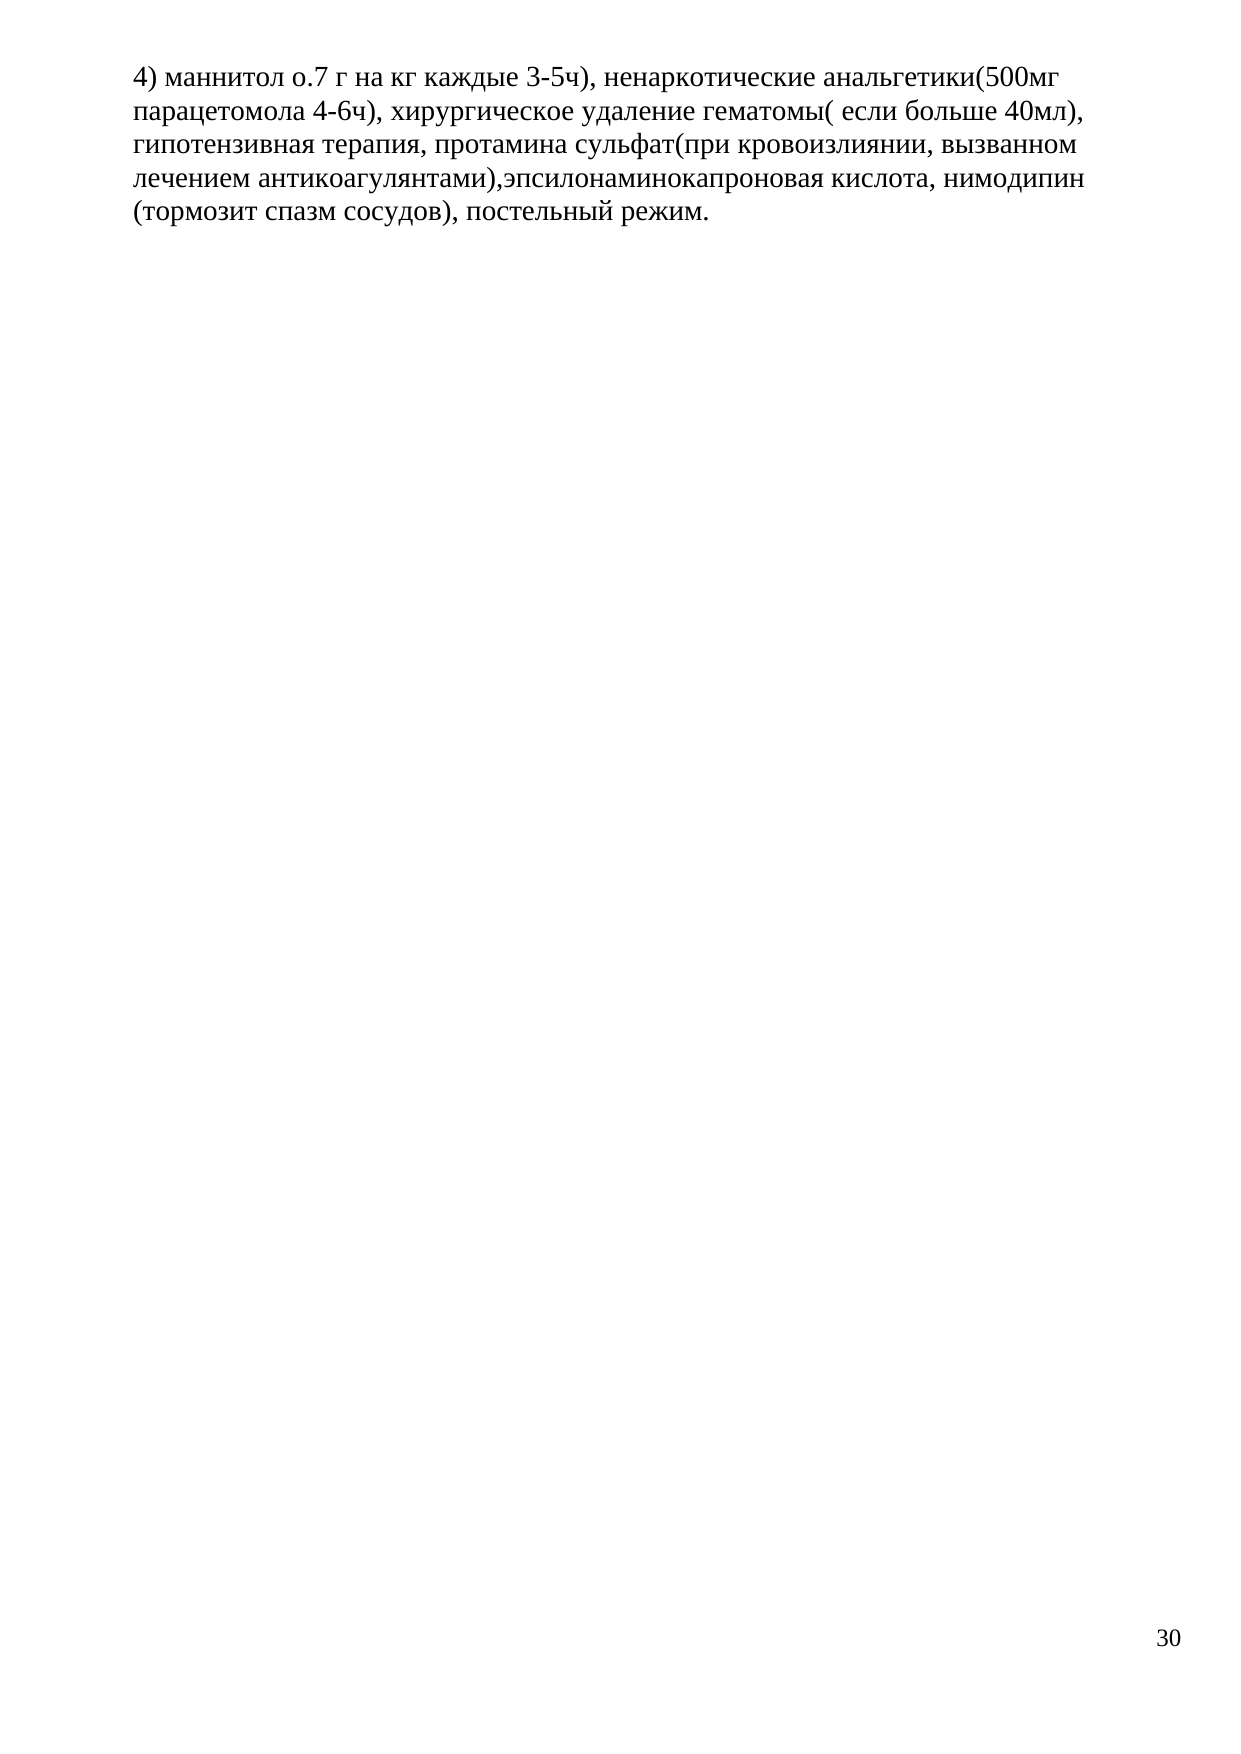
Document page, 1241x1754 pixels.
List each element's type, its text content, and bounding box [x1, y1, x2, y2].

text 4) маннитол о.7 г на кг каждые 3-5ч), ненаркотические анальгетики(500мг парацетомола 4-6ч), хирургическое удаление гематомы( если больше 40мл), гипотензивная терапия, протамина сульфат(при кровоизлиянии, вызванном лечением антикоагулянтами),эпсилонаминокапроновая кислота, нимодипин (тормозит спазм сосудов), постельный режим. [133, 59, 1181, 227]
